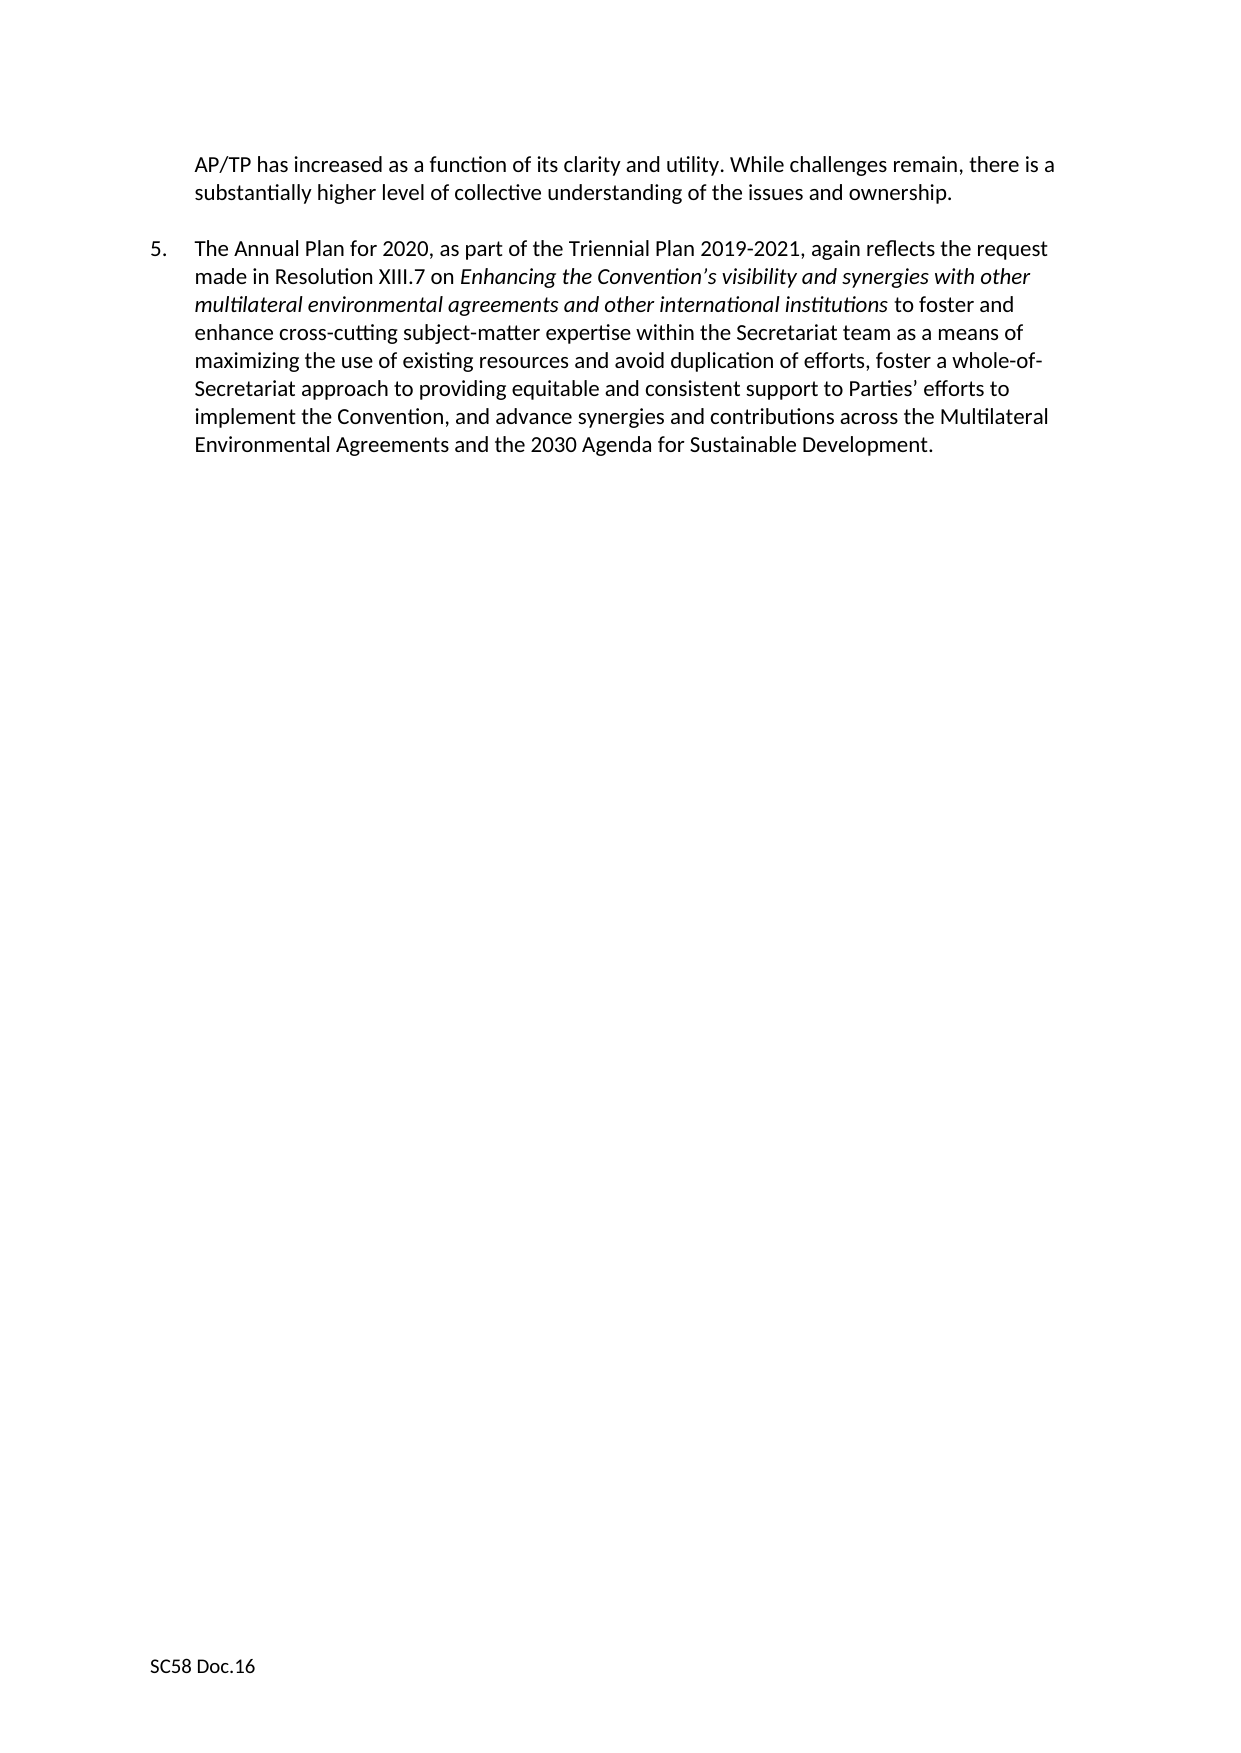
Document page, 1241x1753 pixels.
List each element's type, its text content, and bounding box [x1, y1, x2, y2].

text 5. The Annual Plan for 2020, as part of the Triennial Plan 2019-2021, again reflects the request made in Resolution XIII.7 on Enhancing the Convention’s visibility and synergies with other multilateral environmental agreements and other international institutions to foster and enhance cross-cutting subject-matter expertise within the Secretariat team as a means of maximizing the use of existing resources and avoid duplication of efforts, foster a whole-of-Secretariat approach to providing equitable and consistent support to Parties’ efforts to implement the Convention, and advance synergies and contributions across the Multilateral Environmental Agreements and the 2030 Agenda for Sustainable Development. [150, 234, 1090, 458]
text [150, 150, 1090, 206]
